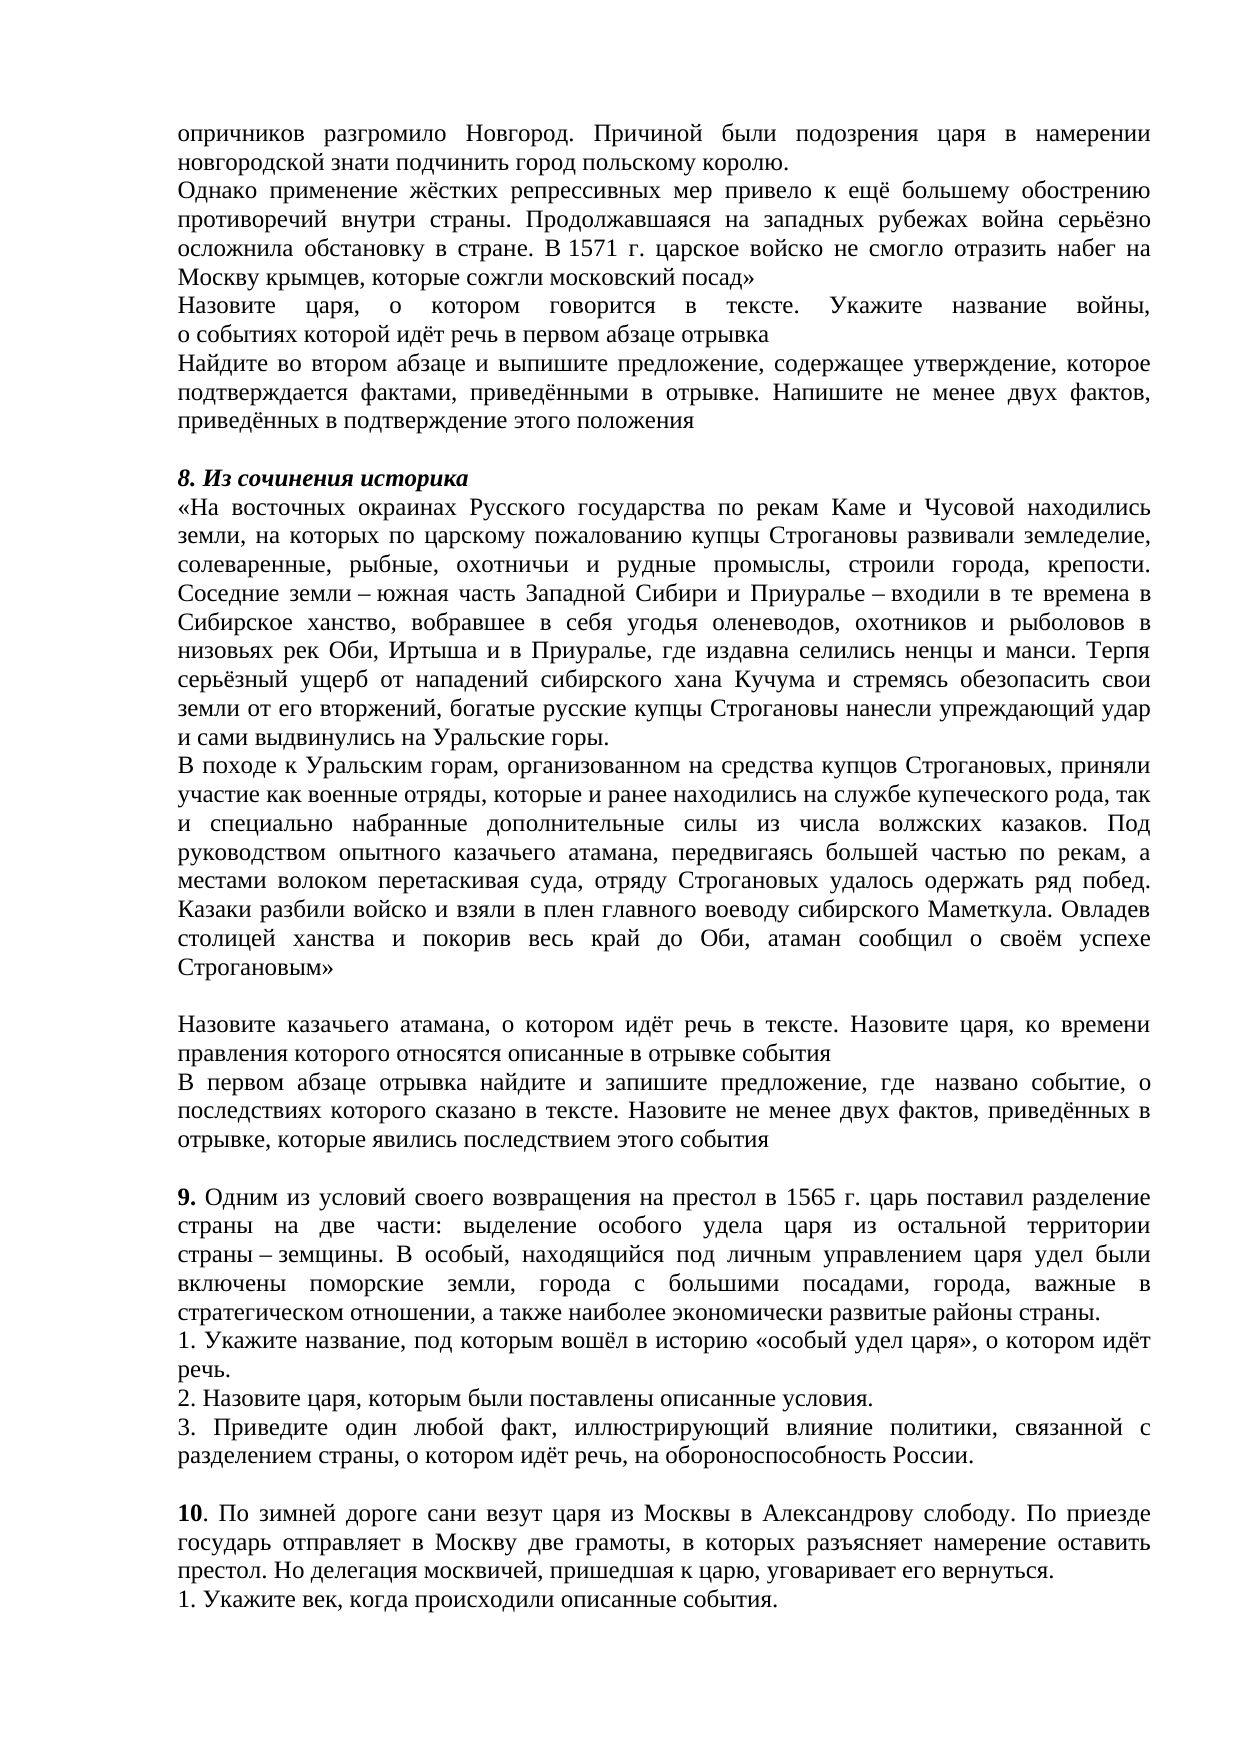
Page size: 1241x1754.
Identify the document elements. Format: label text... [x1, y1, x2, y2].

text «На восточных окраинах Русского государства по рекам Каме и Чусовой находились земли, на которых по царскому пожалованию купцы Строгановы развивали земледелие, солеваренные, рыбные, охотничьи и рудные промыслы, строили города, крепости. Соседние земли – южная часть Западной Сибири и Приуралье – входили в те времена в Сибирское ханство, вобравшее в себя угодья оленеводов, охотников и рыболовов в низовьях рек Оби, Иртыша и в Приуралье, где издавна селились ненцы и манси. Терпя серьёзный ущерб от нападений сибирского хана Кучума и стремясь обезопасить свои земли от его вторжений, богатые русские купцы Строгановы нанесли упреждающий удар и сами выдвинулись на Уральские горы. [177, 492, 1152, 751]
text 3. Приведите один любой факт, иллюстрирующий влияние политики, связанной с разделением страны, о котором идёт речь, на обороноспособность России. [177, 1412, 1152, 1469]
text Назовите царя, о котором говорится в тексте. Укажите название войны, о событиях которой идёт речь в первом абзаце отрывка [177, 291, 1152, 348]
text 1. Укажите название, под которым вошёл в историю «особый удел царя», о котором идёт речь. [177, 1326, 1152, 1383]
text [177, 118, 1152, 176]
text Найдите во втором абзаце и выпишите предложение, содержащее утверждение, которое подтверждается фактами, приведёнными в отрывке. Напишите не менее двух фактов, приведённых в подтверждение этого положения [177, 348, 1152, 434]
text 9. Одним из условий своего возвращения на престол в 1565 г. царь поставил разделение страны на две части: выделение особого удела царя из остальной территории страны – земщины. В особый, находящийся под личным управлением царя удел были включены поморские земли, города с большими посадами, города, важные в стратегическом отношении, а также наиболее экономически развитые районы страны. [177, 1182, 1152, 1326]
text В походе к Уральским горам, организованном на средства купцов Строгановых, приняли участие как военные отряды, которые и ранее находились на службе купеческого рода, так и специально набранные дополнительные силы из числа волжских казаков. Под руководством опытного казачьего атамана, передвигаясь большей частью по рекам, а местами волоком перетаскивая суда, отряду Строгановых удалось одержать ряд побед. Казаки разбили войско и взяли в плен главного воеводу сибирского Маметкула. Овладев столицей ханства и покорив весь край до Оби, атаман сообщил о своём успехе Строгановым» [177, 751, 1152, 981]
text 2. Назовите царя, которым были поставлены описанные условия. [177, 1383, 1152, 1412]
text Однако применение жёстких репрессивных мер привело к ещё большему обострению противоречий внутри страны. Продолжавшаяся на западных рубежах война серьёзно осложнила обстановку в стране. В 1571 г. царское войско не смогло отразить набег на Москву крымцев, которые сожгли московский посад» [177, 176, 1152, 291]
text 8. Из сочинения историка [177, 463, 1152, 492]
text Назовите казачьего атамана, о котором идёт речь в тексте. Назовите царя, ко времени правления которого относятся описанные в отрывке события [177, 1009, 1152, 1067]
text В первом абзаце отрывка найдите и запишите предложение, где названо событие, о последствиях которого сказано в тексте. Назовите не менее двух фактов, приведённых в отрывке, которые явились последствием этого события [177, 1067, 1152, 1153]
text 10. По зимней дороге сани везут царя из Москвы в Александрову слободу. По приезде государь отправляет в Москву две грамоты, в которых разъясняет намерение оставить престол. Но делегация москвичей, пришедшая к царю, уговаривает его вернуться. [177, 1498, 1152, 1584]
text 1. Укажите век, когда происходили описанные события. [177, 1584, 1152, 1613]
